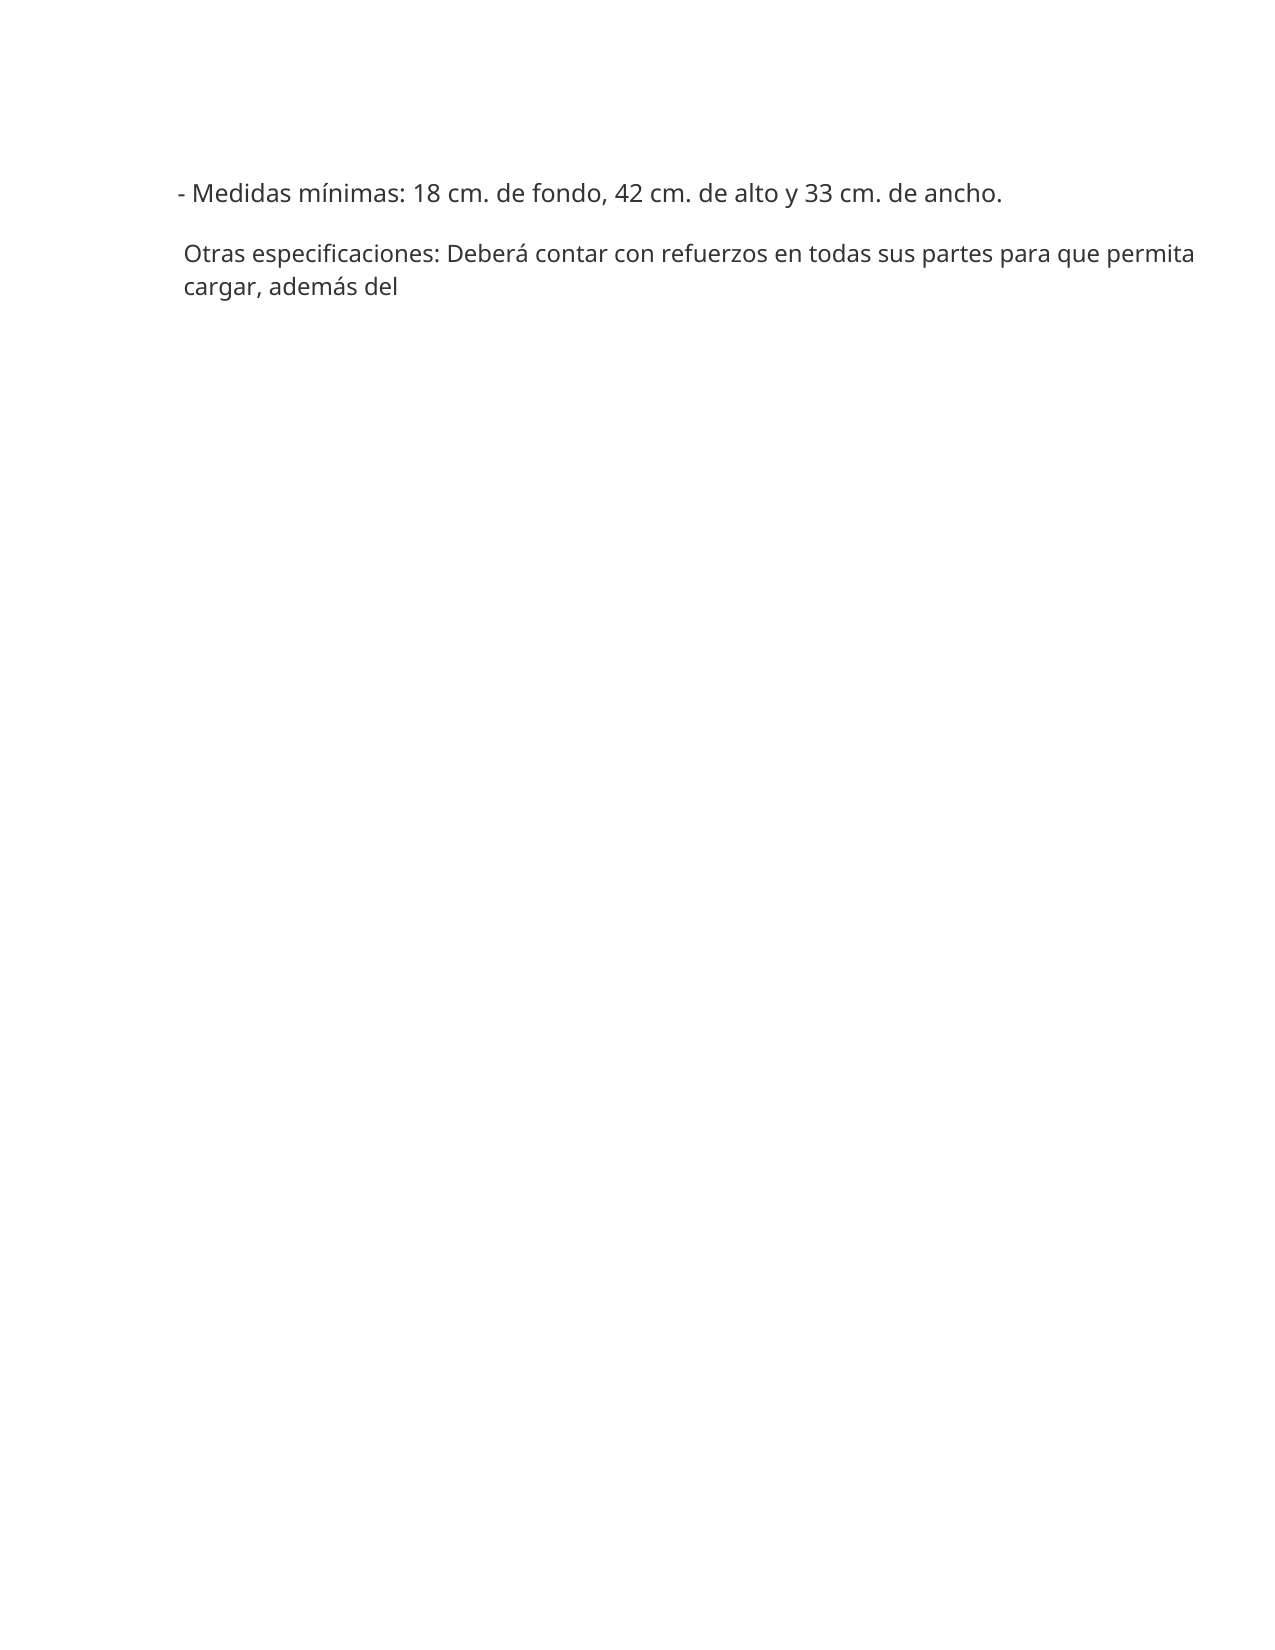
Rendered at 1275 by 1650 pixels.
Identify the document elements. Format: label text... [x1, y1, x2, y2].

text Otras especificaciones: Deberá contar con refuerzos en todas sus partes para que permita cargar, además del [183, 237, 1262, 302]
list Medidas mínimas: 18 cm. de fondo, 42 cm. de alto y 33 cm. de ancho. [177, 176, 1262, 210]
